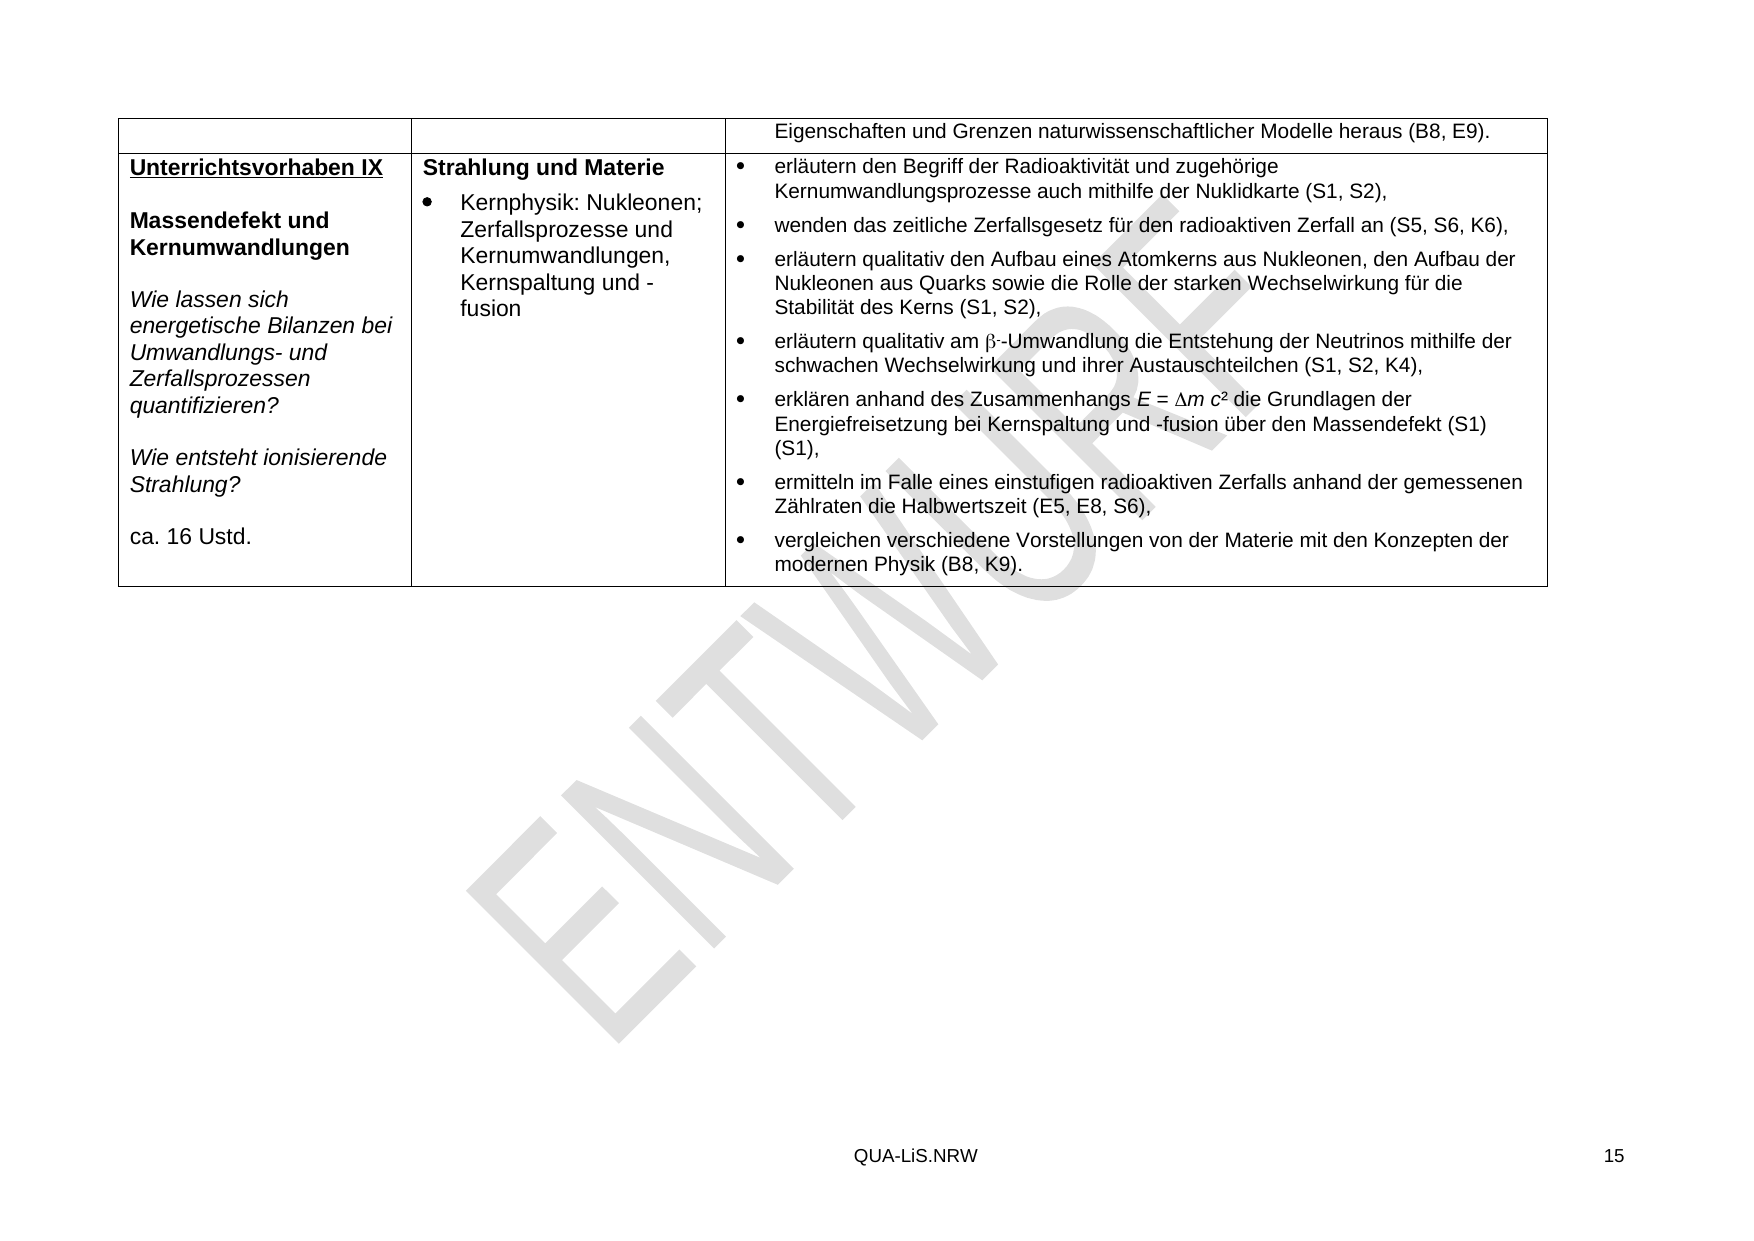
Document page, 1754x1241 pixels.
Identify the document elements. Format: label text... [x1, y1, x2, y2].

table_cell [119, 119, 411, 153]
table_cell erläutern den Begriff der Radioaktivität und zugehörige Kernumwandlungsprozesse auch mithilfe der Nuklidkarte (S1, S2), wenden das zeitliche Zerfallsgesetz für den radioaktiven Zerfall an (S5, S6, K6), erläutern qualitativ den Aufbau eines Atomkerns aus Nukleonen, den Aufbau der Nukleonen aus Quarks sowie die Rolle der starken Wechselwirkung für die Stabilität des Kerns (S1, S2), erläutern qualitativ am -Umwandlung die Entstehung der Neutrinos mithilfe der schwachen Wechselwirkung und ihrer Austauschteilchen (S1, S2, K4), erklären anhand des Zusammenhangs E = m c² die Grundlagen der Energiefreisetzung bei Kernspaltung und -fusion über den Massendefekt (S1) (S1), ermitteln im Falle eines einstufigen radioaktiven Zerfalls anhand der gemessenen Zählraten die Halbwertszeit (E5, E8, S6), vergleichen verschiedene Vorstellungen von der Materie mit den Konzepten der modernen Physik (B8, K9). [726, 154, 1547, 586]
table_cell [726, 119, 1547, 153]
table_cell Unterrichtsvorhaben IX Massendefekt und Kernumwandlungen Wie lassen sich energetische Bilanzen bei Umwandlungs- und Zerfallsprozessen quantifizieren? Wie entsteht ionisierende Strahlung? ca. 16 Ustd. [119, 154, 411, 586]
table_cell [412, 119, 725, 153]
table_cell Strahlung und Materie Kernphysik: Nukleonen; Zerfallsprozesse und Kernumwandlungen, Kernspaltung und -fusion [412, 154, 725, 586]
